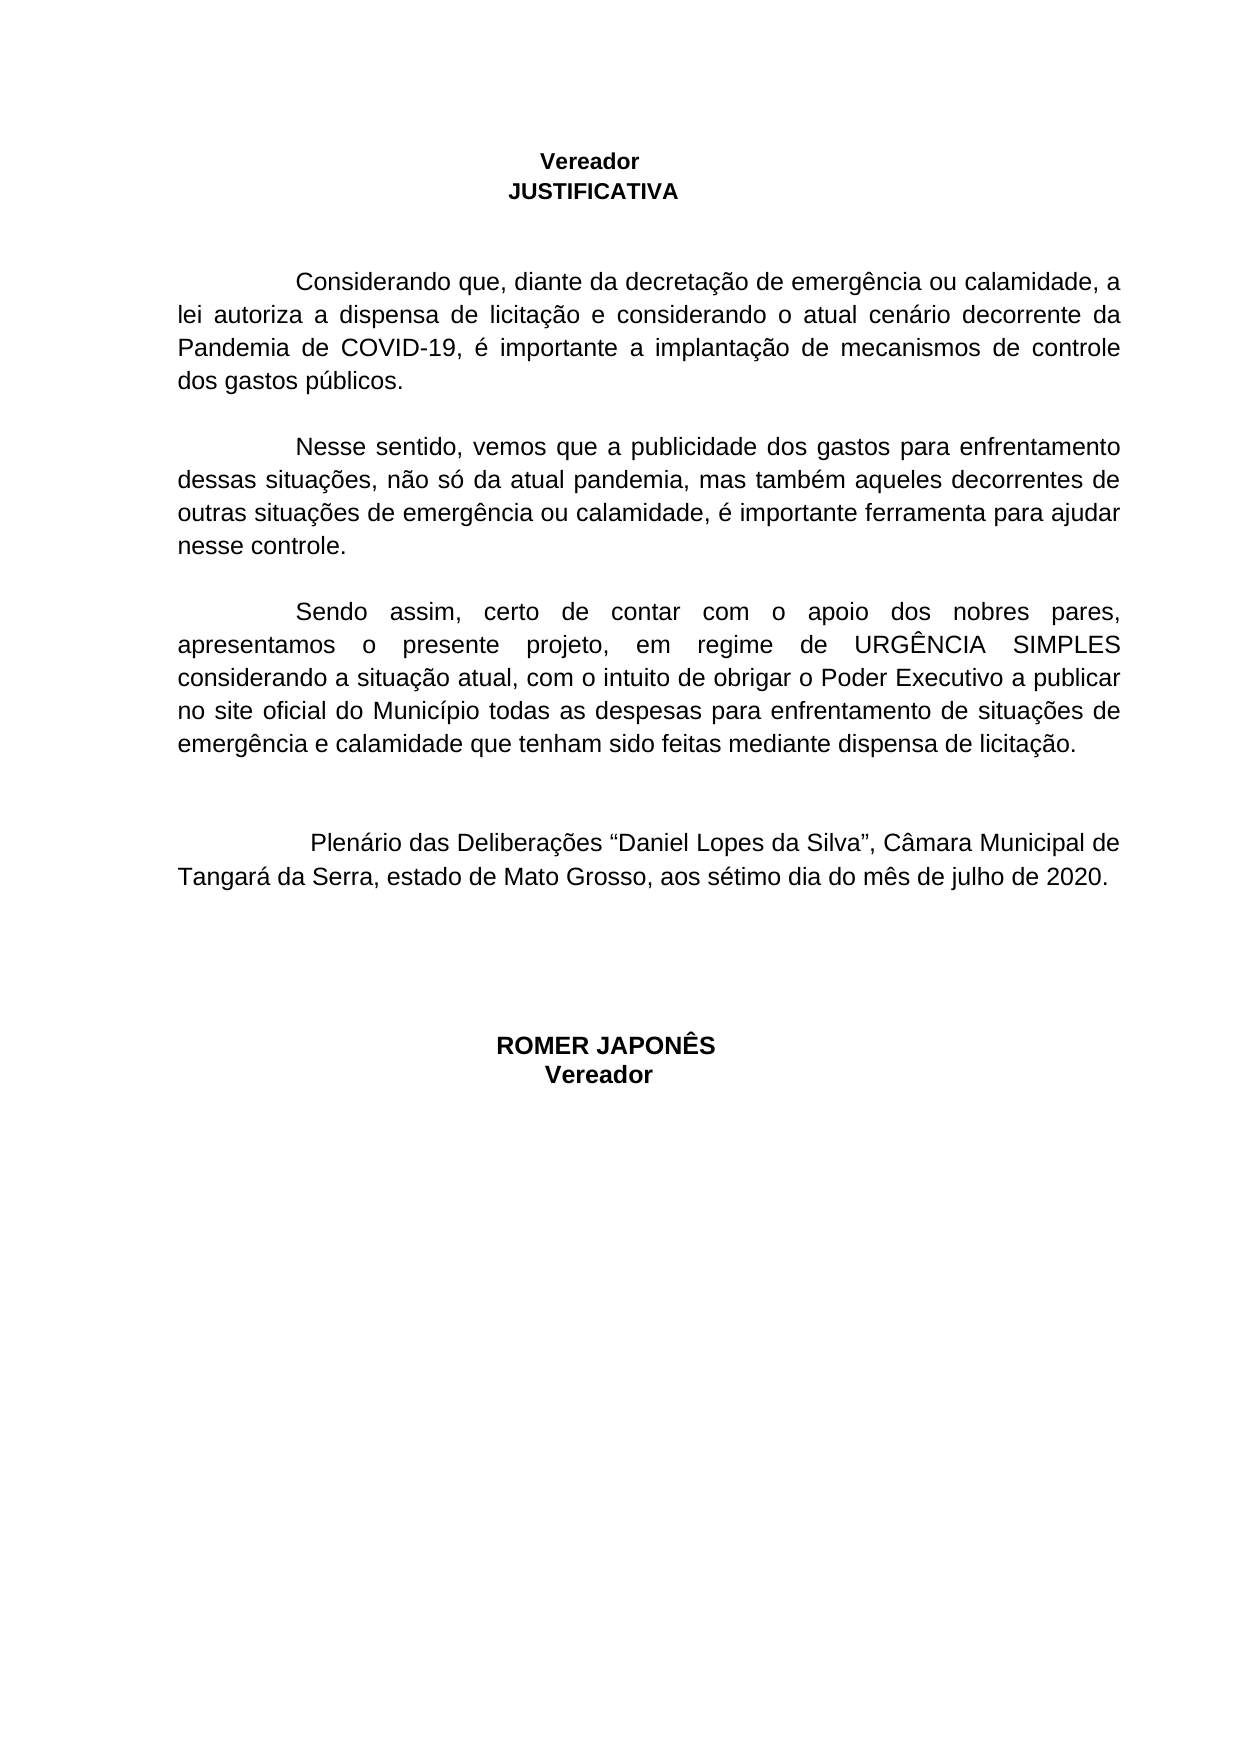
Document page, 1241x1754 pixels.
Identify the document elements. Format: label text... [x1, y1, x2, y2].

text Vereador [177, 1060, 1122, 1088]
text Sendo assim, certo de contar com o apoio dos nobres pares, apresentamos o presente projeto, em regime de URGÊNCIA SIMPLES considerando a situação atual, com o intuito de obrigar o Poder Executivo a publicar no site oficial do Município todas as despesas para enfrentamento de situações de emergência e calamidade que tenham sido feitas mediante dispensa de licitação. [177, 597, 1122, 758]
text ROMER JAPONÊS [177, 1031, 1122, 1060]
text Plenário das Deliberações “Daniel Lopes da Silva”, Câmara Municipal de Tangará da Serra, estado de Mato Grosso, aos sétimo dia do mês de julho de 2020. [177, 828, 1122, 890]
text Nesse sentido, vemos que a publicidade dos gastos para enfrentamento dessas situações, não só da atual pandemia, mas também aqueles decorrentes de outras situações de emergência ou calamidade, é importante ferramenta para ajudar nesse controle. [177, 432, 1122, 560]
text Vereador [177, 148, 1122, 174]
text Considerando que, diante da decretação de emergência ou calamidade, a lei autoriza a dispensa de licitação e considerando o atual cenário decorrente da Pandemia de COVID-19, é importante a implantação de mecanismos de controle dos gastos públicos. [177, 267, 1122, 395]
text JUSTIFICATIVA [177, 178, 1122, 204]
